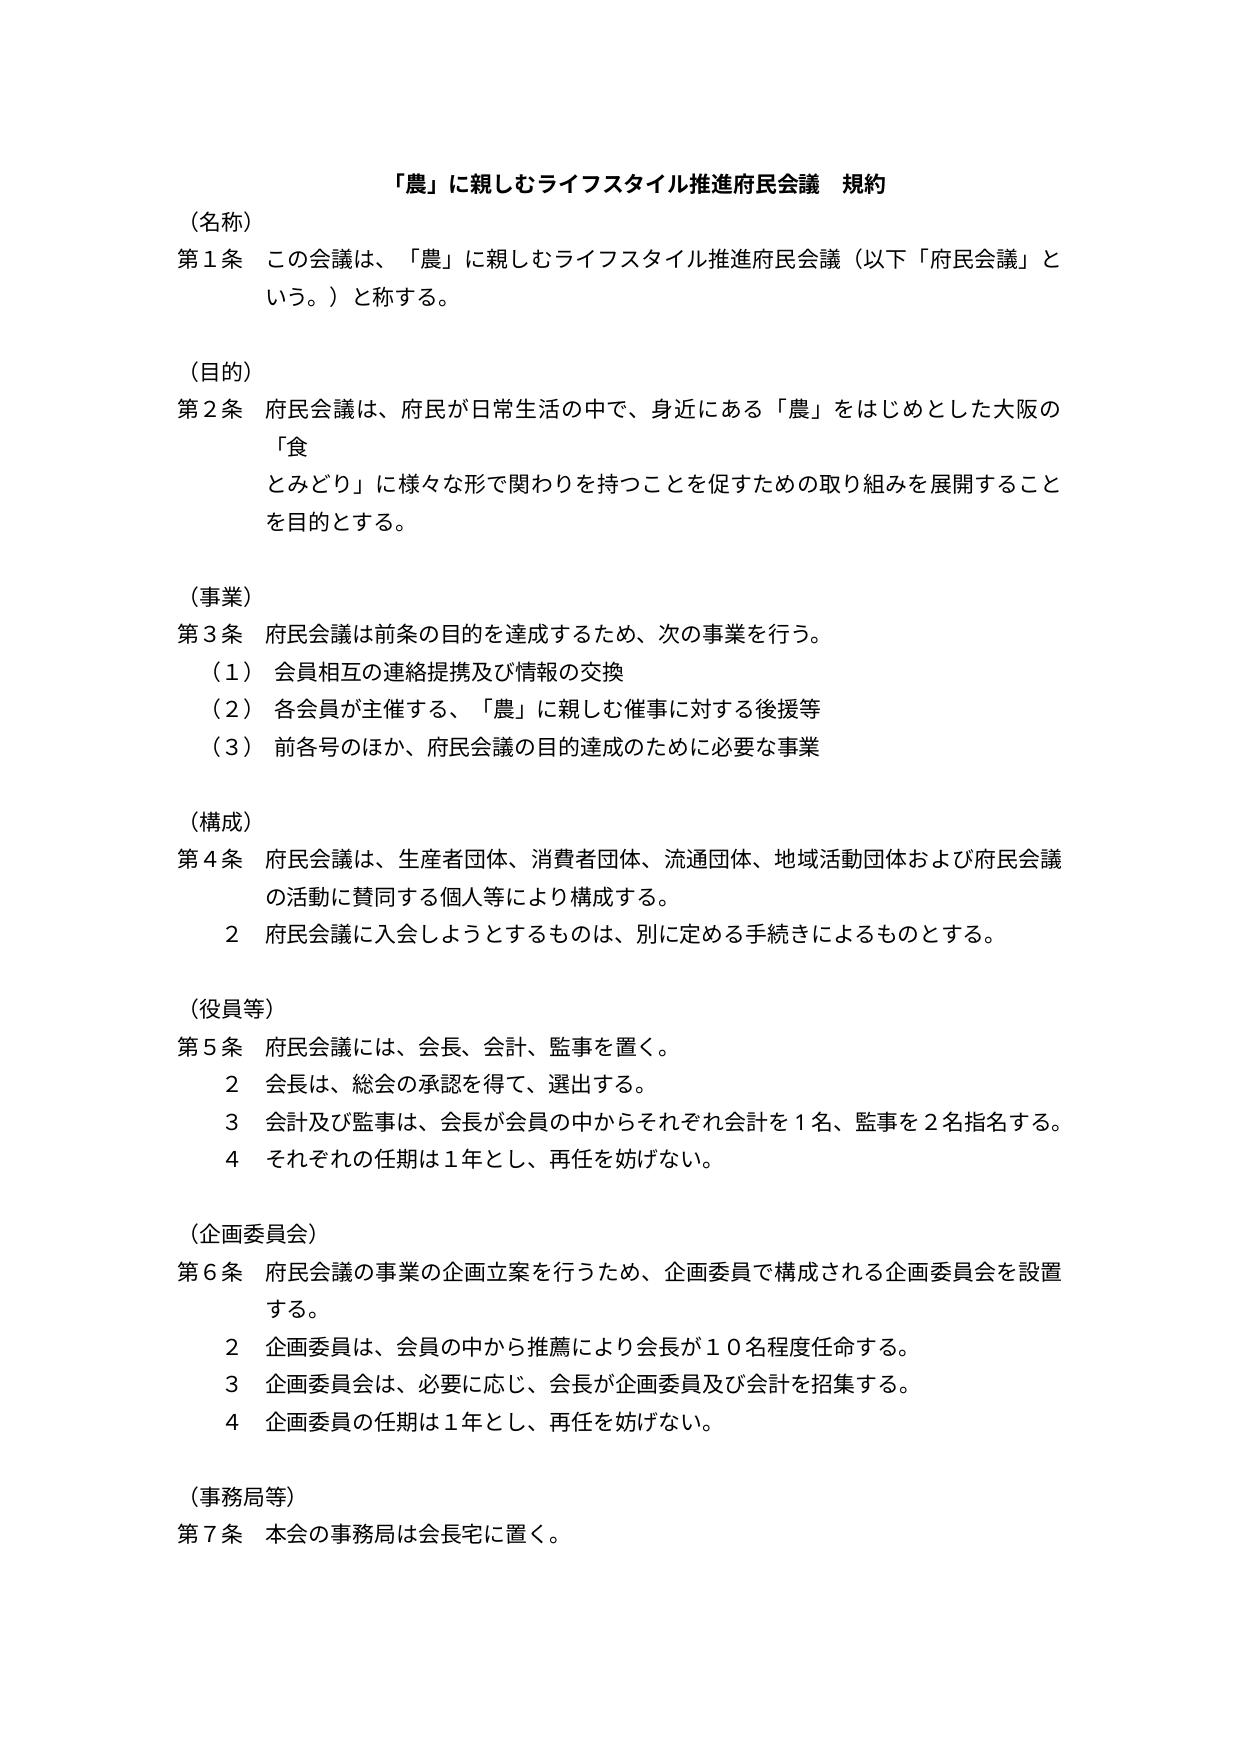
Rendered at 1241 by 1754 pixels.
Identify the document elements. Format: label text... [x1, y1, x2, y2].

list 府民会議は前条の目的を達成するため、次の事業を行う。 [177, 614, 1063, 652]
text （役員等） [177, 989, 1063, 1027]
text （名称） [177, 202, 1063, 239]
text とみどり」に様々な形で関わりを持つことを促すための取り組みを展開することを目的とする。 [265, 464, 1063, 539]
text （目的） [177, 352, 1063, 389]
text ２ 会長は、総会の承認を得て、選出する。 [177, 1064, 1063, 1102]
list 前各号のほか、府民会議の目的達成のために必要な事業 [199, 727, 1063, 764]
text （構成） [177, 802, 1063, 839]
list 府民会議は、府民が日常生活の中で、身近にある「農」をはじめとした大阪の「食 [177, 389, 1063, 464]
text ２ 府民会議に入会しようとするものは、別に定める手続きによるものとする。 [177, 914, 1063, 952]
text ４ それぞれの任期は１年とし、再任を妨げない。 [177, 1139, 1063, 1177]
list 府民会議の事業の企画立案を行うため、企画委員で構成される企画委員会を設置する。 [177, 1252, 1063, 1327]
text 「農」に親しむライフスタイル推進府民会議 規約 [177, 164, 1063, 202]
text ３ 会計及び監事は、会長が会員の中からそれぞれ会計を1名、監事を２名指名する。 [177, 1102, 1063, 1139]
text ３ 企画委員会は、必要に応じ、会長が企画委員及び会計を招集する。 [177, 1364, 1063, 1402]
text （企画委員会） [177, 1214, 1063, 1252]
list 各会員が主催する、「農」に親しむ催事に対する後援等 [199, 689, 1063, 727]
list 本会の事務局は会長宅に置く。 [177, 1514, 1063, 1552]
text ４ 企画委員の任期は１年とし、再任を妨げない。 [177, 1402, 1063, 1439]
text （事務局等） [177, 1477, 1063, 1514]
text ２ 企画委員は、会員の中から推薦により会長が１０名程度任命する。 [177, 1327, 1063, 1364]
list 府民会議は、生産者団体、消費者団体、流通団体、地域活動団体および府民会議の活動に賛同する個人等により構成する。 [177, 839, 1063, 914]
list この会議は、「農」に親しむライフスタイル推進府民会議（以下「府民会議」という。）と称する。 [177, 239, 1063, 314]
text （事業） [177, 577, 1063, 614]
list 会員相互の連絡提携及び情報の交換 [199, 652, 1063, 689]
list 府民会議には、会長、会計、監事を置く。 [177, 1027, 1063, 1064]
